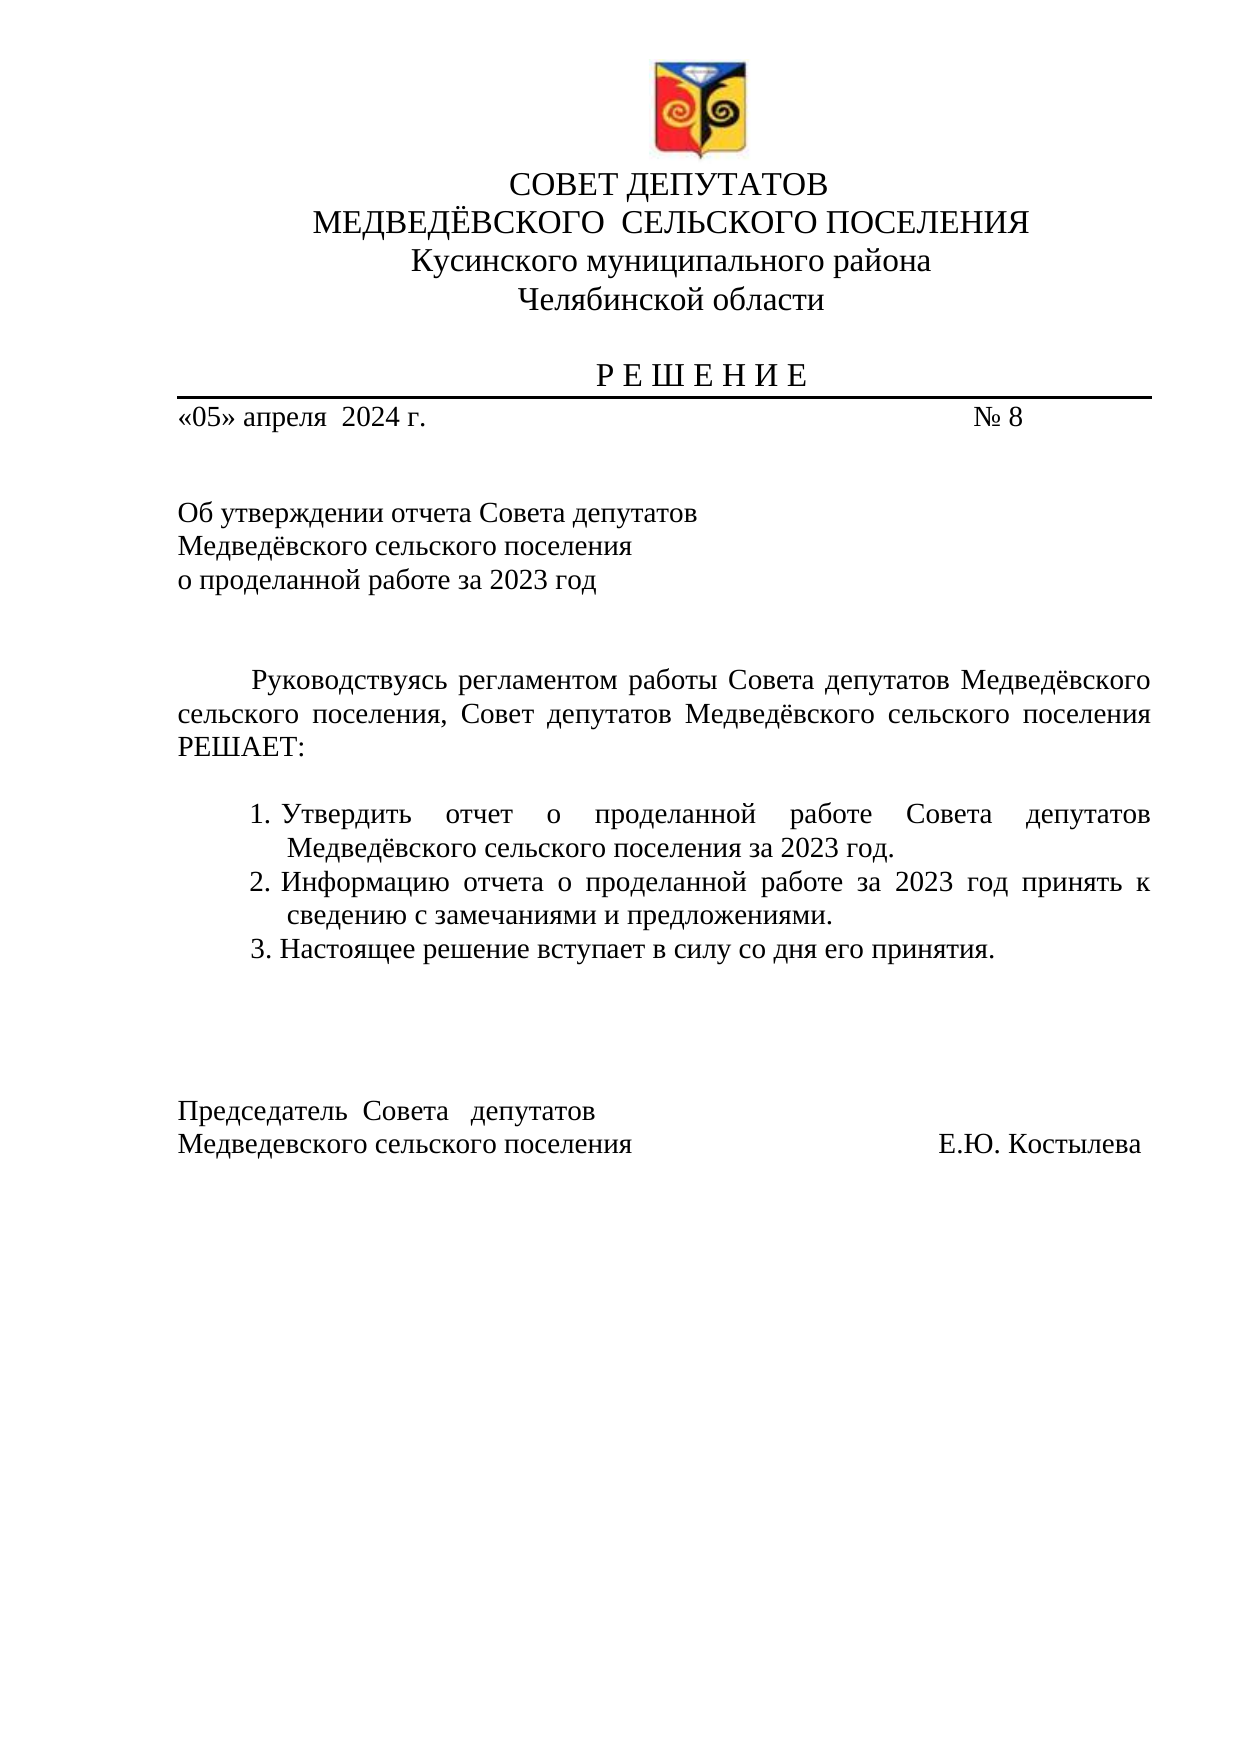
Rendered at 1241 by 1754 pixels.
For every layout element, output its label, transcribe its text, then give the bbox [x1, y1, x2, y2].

picture [648, 59, 754, 164]
text Челябинской области [177, 279, 1165, 317]
text 3. Настоящее решение вступает в силу со дня его принятия. [871, 931, 1152, 964]
text Кусинского муниципального района [177, 240, 1165, 279]
text Р Е Ш Е Н И Е [177, 355, 1152, 396]
text МЕДВЕДЁВСКОГО СЕЛЬСКОГО ПОСЕЛЕНИЯ [177, 202, 1165, 240]
text Об утверждении отчета Совета депутатов [177, 495, 1152, 528]
text СОВЕТ ДЕПУТАТОВ [172, 164, 1165, 202]
list Информацию отчета о проделанной работе за 2023 год принять к сведению с замечаниями и предложениями. [249, 864, 1152, 931]
list Утвердить отчет о проделанной работе Совета депутатов Медведёвского сельского поселения за 2023 год. [249, 797, 1152, 864]
text о проделанной работе за 2023 год [177, 562, 1152, 595]
text Медведёвского сельского поселения [177, 528, 1152, 562]
text Председатель Совета депутатов [177, 1093, 1116, 1127]
text Руководствуясь регламентом работы Совета депутатов Медведёвского сельского поселения, Совет депутатов Медведёвского сельского поселения РЕШАЕТ: [177, 662, 1152, 763]
text Медведевского сельского поселения Е.Ю. Костылева [177, 1127, 1152, 1160]
text «05» апреля 2024 г. № 8 [177, 399, 1152, 432]
